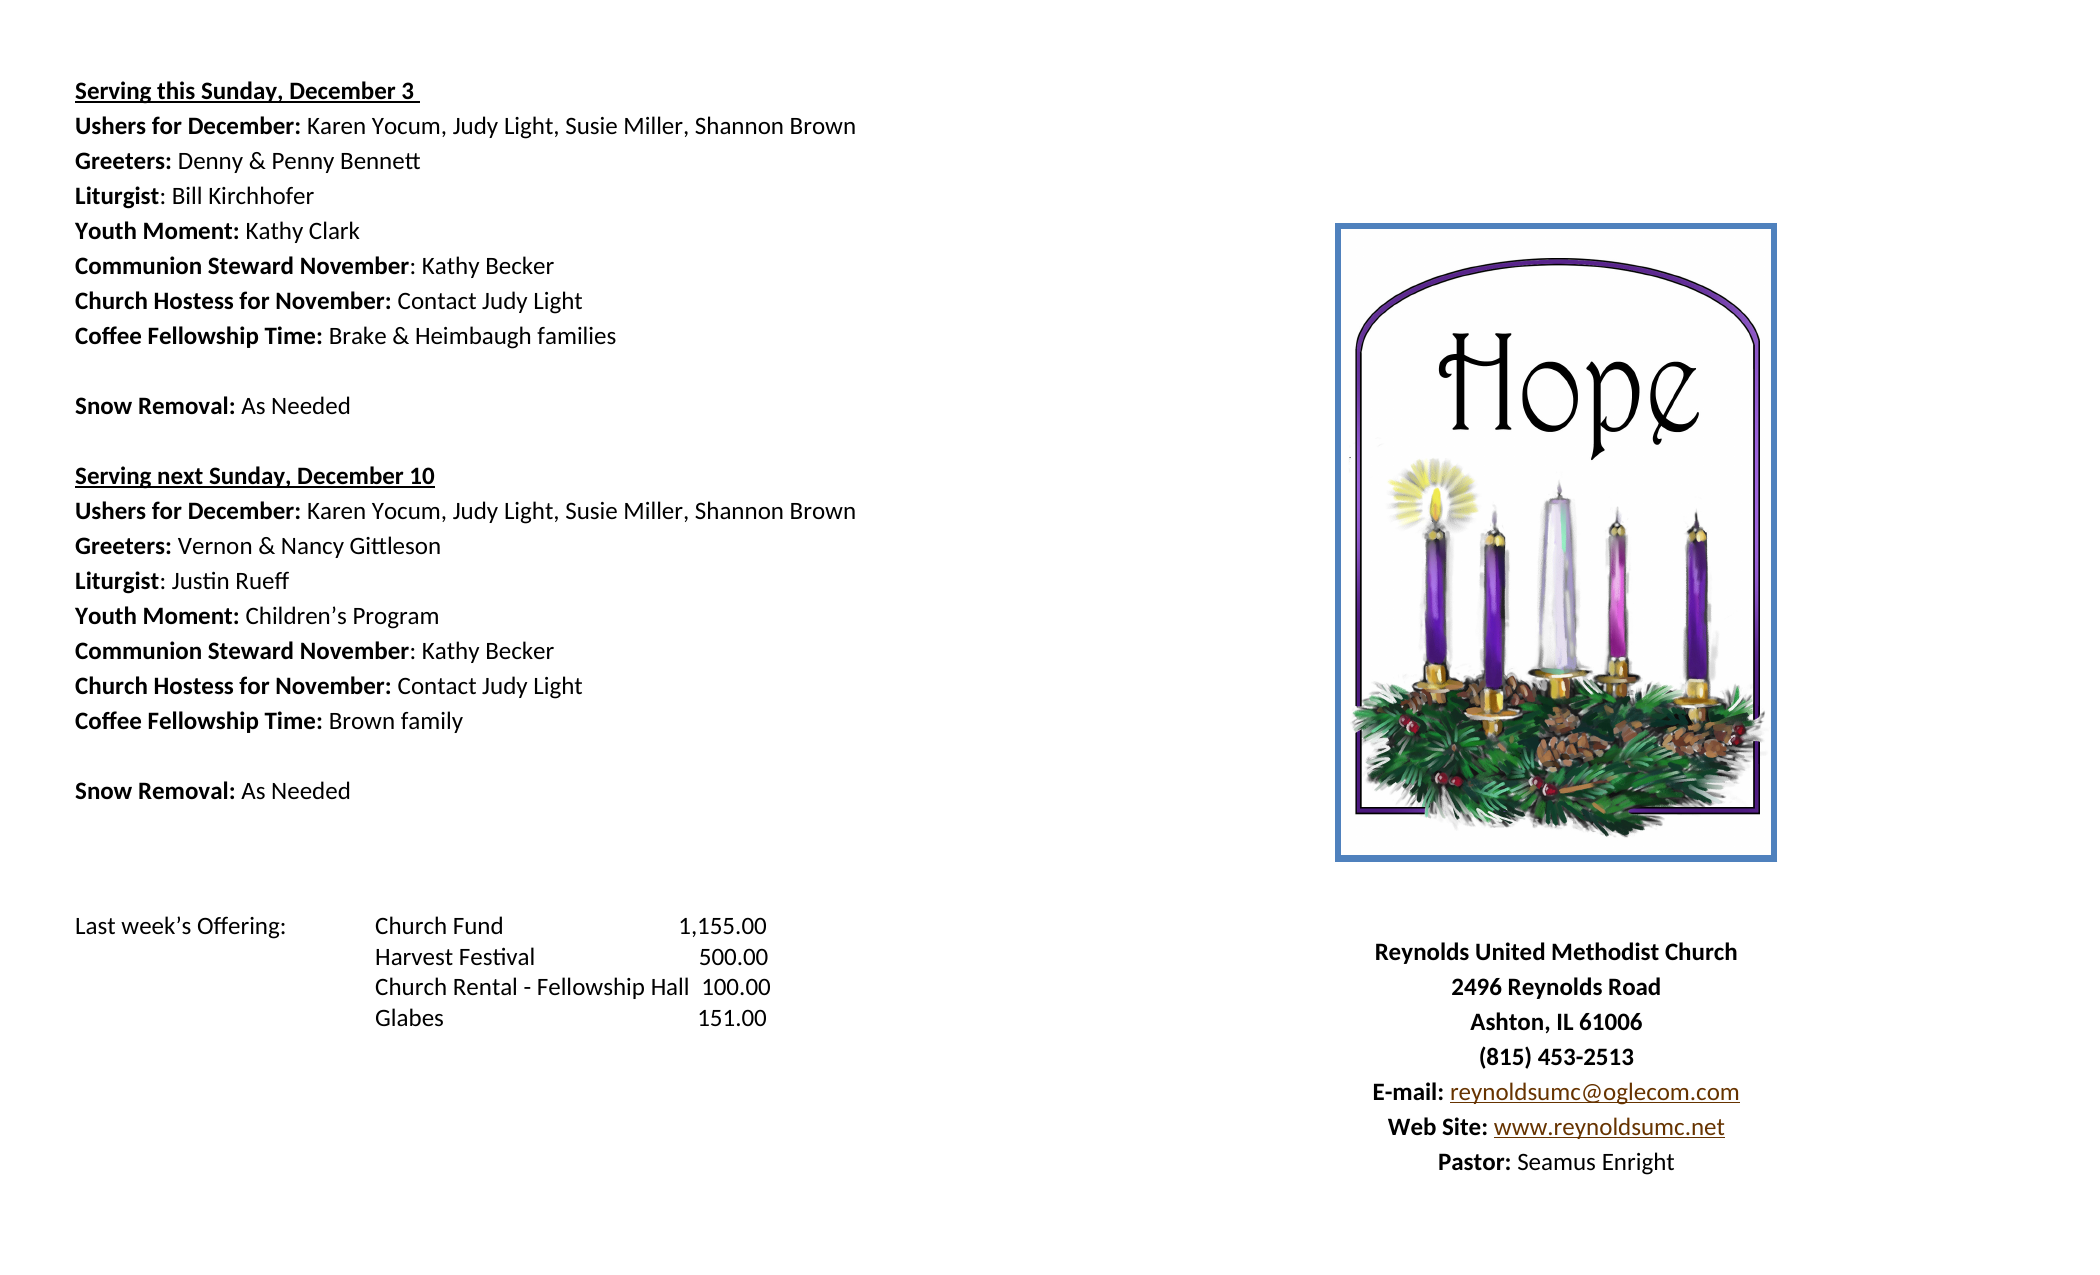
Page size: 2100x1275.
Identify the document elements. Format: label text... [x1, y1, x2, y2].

text Ushers for December: Karen Yocum, Judy Light, Susie Miller, Shannon Brown [75, 110, 1012, 141]
text Church Hostess for November: Contact Judy Light [75, 285, 1012, 316]
text Liturgist: Justin Rueff [75, 565, 1012, 596]
text Ashton, IL 61006 [1087, 1006, 2025, 1036]
text E-mail: reynoldsumc@oglecom.com [1087, 1076, 2025, 1106]
text Greeters: Vernon & Nancy Gittleson [75, 530, 1012, 561]
text Church Hostess for November: Contact Judy Light [75, 670, 1012, 701]
text Greeters: Denny & Penny Bennett [75, 145, 1012, 176]
text Youth Moment: Kathy Clark [75, 215, 1012, 246]
text Harvest Festival 500.00 [300, 941, 1012, 972]
text Snow Removal: As Needed [75, 775, 1012, 806]
text Snow Removal: As Needed [75, 390, 1012, 421]
text Liturgist: Bill Kirchhofer [75, 180, 1012, 211]
text Coffee Fellowship Time: Brake & Heimbaugh families [75, 320, 1012, 351]
text Youth Moment: Children’s Program [75, 600, 1012, 631]
text Last week’s Offering: Church Fund 1,155.00 [75, 911, 1012, 941]
text Communion Steward November: Kathy Becker [75, 635, 1012, 666]
text (815) 453-2513 [1087, 1041, 2025, 1071]
text Pastor: Seamus Enright [1087, 1146, 2025, 1176]
text Coffee Fellowship Time: Brown family [75, 705, 1012, 736]
text Web Site: www.reynoldsumc.net [1087, 1111, 2025, 1141]
text Communion Steward November: Kathy Becker [75, 250, 1012, 281]
text 2496 Reynolds Road [1087, 971, 2025, 1001]
text Reynolds United Methodist Church [1087, 936, 2025, 966]
text Serving next Sunday, December 10 [75, 460, 1012, 491]
text Church Rental - Fellowship Hall 100.00 [300, 972, 1012, 1002]
text Serving this Sunday, December 3 [75, 75, 1012, 106]
text Glabes 151.00 [300, 1002, 1012, 1033]
text Ushers for December: Karen Yocum, Judy Light, Susie Miller, Shannon Brown [75, 495, 1012, 526]
picture [1341, 229, 1771, 855]
